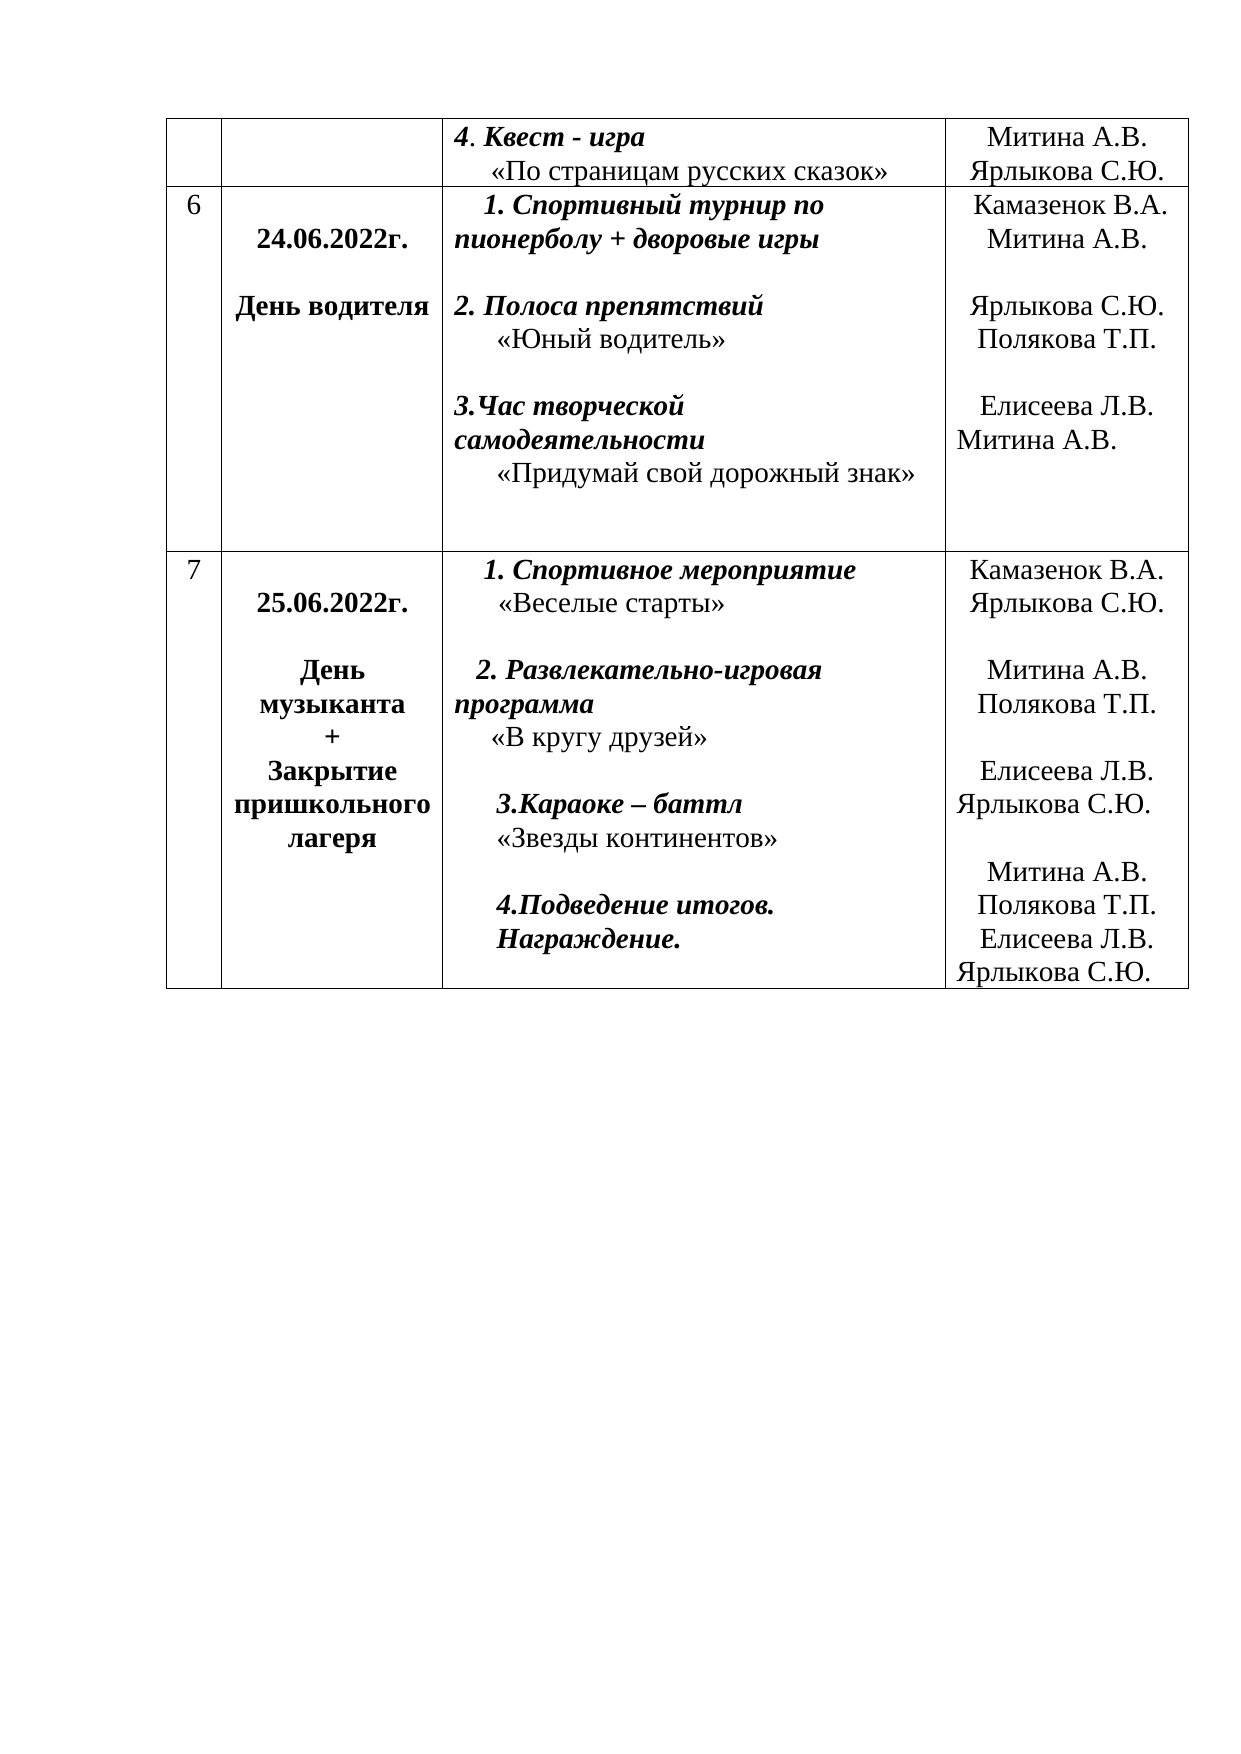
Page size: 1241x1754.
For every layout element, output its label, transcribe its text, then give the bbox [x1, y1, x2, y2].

table_cell 24.06.2022г. День водителя [222, 187, 442, 551]
table_cell Камазенок В.А. Митина А.В. Ярлыкова С.Ю. Полякова Т.П. Елисеева Л.В. Митина А.В. [946, 187, 1188, 551]
table_cell 1. Спортивный турнир по пионерболу + дворовые игры 2. Полоса препятствий «Юный водитель» 3.Час творческой самодеятельности «Придумай свой дорожный знак» [443, 187, 945, 551]
table_cell 7 [167, 552, 221, 988]
table_cell 5 [167, 119, 221, 186]
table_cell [443, 119, 945, 186]
table_cell 1. Спортивное мероприятие «Веселые старты» 2. Развлекательно-игровая программа «В кругу друзей» 3.Караоке – баттл «Звезды континентов» 4.Подведение итогов. Награждение. [443, 552, 945, 988]
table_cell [946, 119, 1188, 186]
table_cell 6 [167, 187, 221, 551]
table_cell 25.06.2022г. День музыканта + Закрытие пришкольного лагеря [222, 552, 442, 988]
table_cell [222, 119, 442, 186]
table_cell Камазенок В.А. Ярлыкова С.Ю. Митина А.В. Полякова Т.П. Елисеева Л.В. Ярлыкова С.Ю. Митина А.В. Полякова Т.П. Елисеева Л.В. Ярлыкова С.Ю. [946, 552, 1188, 988]
